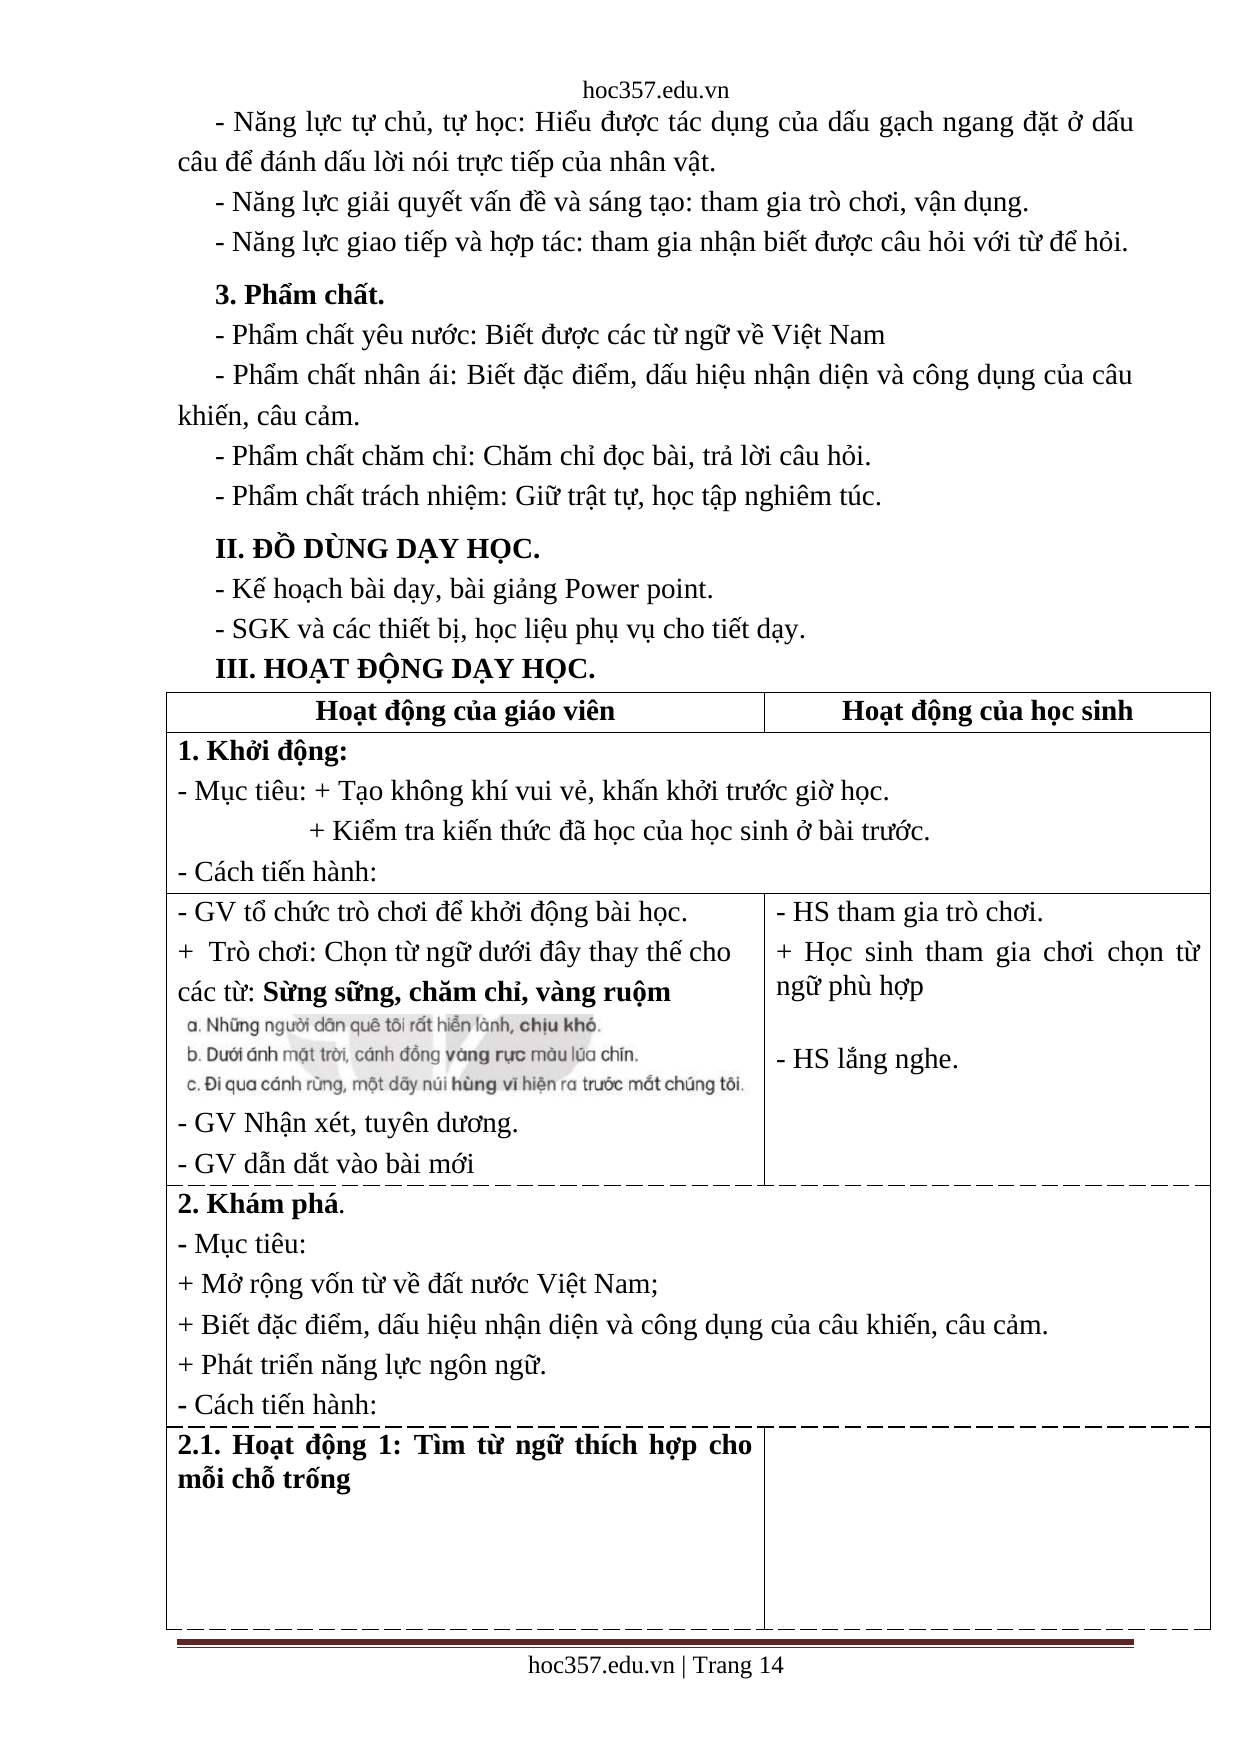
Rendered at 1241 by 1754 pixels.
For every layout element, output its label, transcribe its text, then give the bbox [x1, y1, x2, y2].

table_cell 1. Khởi động: - Mục tiêu: + Tạo không khí vui vẻ, khấn khởi trước giờ học. + Kiểm tra kiến thức đã học của học sinh ở bài trước. - Cách tiến hành: [167, 733, 1210, 893]
picture [177, 1014, 754, 1100]
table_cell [765, 1426, 1210, 1629]
text - Phẩm chất chăm chỉ: Chăm chỉ đọc bài, trả lời câu hỏi. [177, 438, 1134, 471]
table_cell - GV tổ chức trò chơi để khởi động bài học. + Trò chơi: Chọn từ ngữ dưới đây thay thế cho các từ: Sừng sững, chăm chỉ, vàng ruộm - GV Nhận xét, tuyên dương. - GV dẫn dắt vào bài mới [167, 894, 764, 1185]
text II. ĐỒ DÙNG DẠY HỌC. [177, 531, 1134, 564]
table_header Hoạt động của giáo viên [167, 693, 764, 732]
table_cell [167, 1426, 764, 1629]
text - Năng lực tự chủ, tự học: Hiểu được tác dụng của dấu gạch ngang đặt ở dấu câu để đánh dấu lời nói trực tiếp của nhân vật. [177, 104, 1134, 177]
text 3. Phẩm chất. [177, 277, 1134, 311]
text - Phẩm chất yêu nước: Biết được các từ ngữ về Việt Nam [177, 317, 1134, 351]
text - SGK và các thiết bị, học liệu phụ vụ cho tiết dạy. [177, 611, 1134, 645]
table_cell 2. Khám phá. - Mục tiêu: + Mở rộng vốn từ về đất nước Việt Nam; + Biết đặc điểm, dấu hiệu nhận diện và công dụng của câu khiến, câu cảm. + Phát triển năng lực ngôn ngữ. - Cách tiến hành: [167, 1185, 1210, 1426]
text - Phẩm chất nhân ái: Biết đặc điểm, dấu hiệu nhận diện và công dụng của câu khiến, câu cảm. [177, 357, 1134, 431]
table_header Hoạt động của học sinh [765, 693, 1210, 732]
text - Phẩm chất trách nhiệm: Giữ trật tự, học tập nghiêm túc. [177, 478, 1134, 512]
text - Kế hoạch bài dạy, bài giảng Power point. [177, 571, 1134, 604]
table_cell - HS tham gia trò chơi. + Học sinh tham gia chơi chọn từ ngữ phù hợp - HS lắng nghe. [765, 894, 1210, 1185]
text III. HOẠT ĐỘNG DẠY HỌC. [177, 651, 1134, 685]
text - Năng lực giải quyết vấn đề và sáng tạo: tham gia trò chơi, vận dụng. [177, 184, 1134, 218]
text - Năng lực giao tiếp và hợp tác: tham gia nhận biết được câu hỏi với từ để hỏi. [177, 224, 1134, 258]
